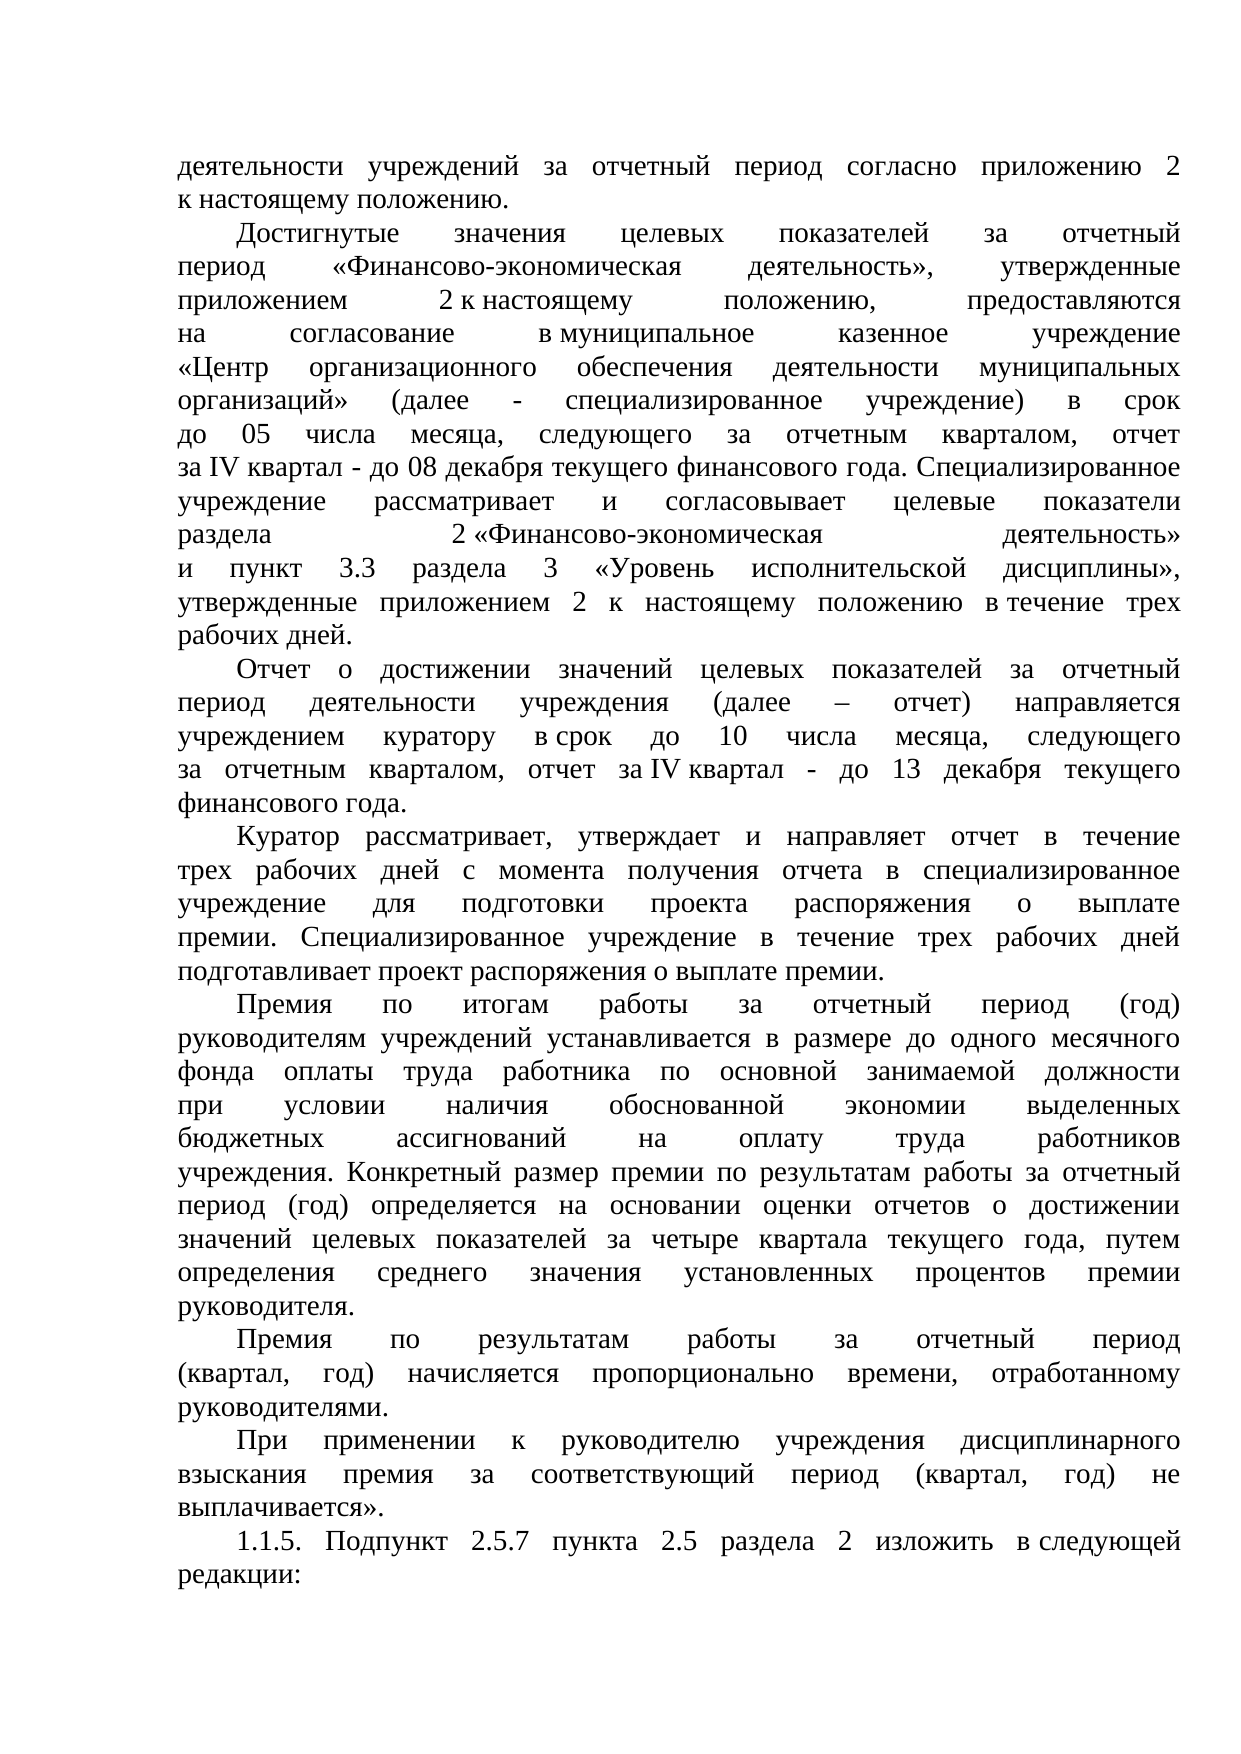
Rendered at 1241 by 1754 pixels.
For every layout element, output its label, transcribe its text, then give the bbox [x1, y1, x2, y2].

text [177, 148, 1181, 215]
text Отчет о достижении значений целевых показателей за отчетный период деятельности учреждения (далее – отчет) направляется учреждением куратору в срок до 10 числа месяца, следующего за отчетным кварталом, отчет за IV квартал - до 13 декабря текущего финансового года. [177, 651, 1181, 818]
text Достигнутые значения целевых показателей за отчетный период «Финансово-экономическая деятельность», утвержденные приложением 2 к настоящему положению, предоставляются на согласование в муниципальное казенное учреждение «Центр организационного обеспечения деятельности муниципальных организаций» (далее - специализированное учреждение) в срок до 05 числа месяца, следующего за отчетным кварталом, отчет за IV квартал - до 08 декабря текущего финансового года. Специализированное учреждение рассматривает и согласовывает целевые показатели раздела 2 «Финансово-экономическая деятельность» и пункт 3.3 раздела 3 «Уровень исполнительской дисциплины», утвержденные приложением 2 к настоящему положению в течение трех рабочих дней. [177, 215, 1181, 651]
text При применении к руководителю учреждения дисциплинарного взыскания премия за соответствующий период (квартал, год) не выплачивается». [177, 1422, 1181, 1523]
text Премия по результатам работы за отчетный период (квартал, год) начисляется пропорционально времени, отработанному руководителями. [177, 1322, 1181, 1422]
list Подпункт 2.5.7 пункта 2.5 раздела 2 изложить в следующей редакции: [177, 1523, 1181, 1590]
text Премия по итогам работы за отчетный период (год) руководителям учреждений устанавливается в размере до одного месячного фонда оплаты труда работника по основной занимаемой должности при условии наличия обоснованной экономии выделенных бюджетных ассигнований на оплату труда работников учреждения. Конкретный размер премии по результатам работы за отчетный период (год) определяется на основании оценки отчетов о достижении значений целевых показателей за четыре квартала текущего года, путем определения среднего значения установленных процентов премии руководителя. [177, 986, 1181, 1322]
text Куратор рассматривает, утверждает и направляет отчет в течение трех рабочих дней с момента получения отчета в специализированное учреждение для подготовки проекта распоряжения о выплате премии. Специализированное учреждение в течение трех рабочих дней подготавливает проект распоряжения о выплате премии. [177, 818, 1181, 986]
